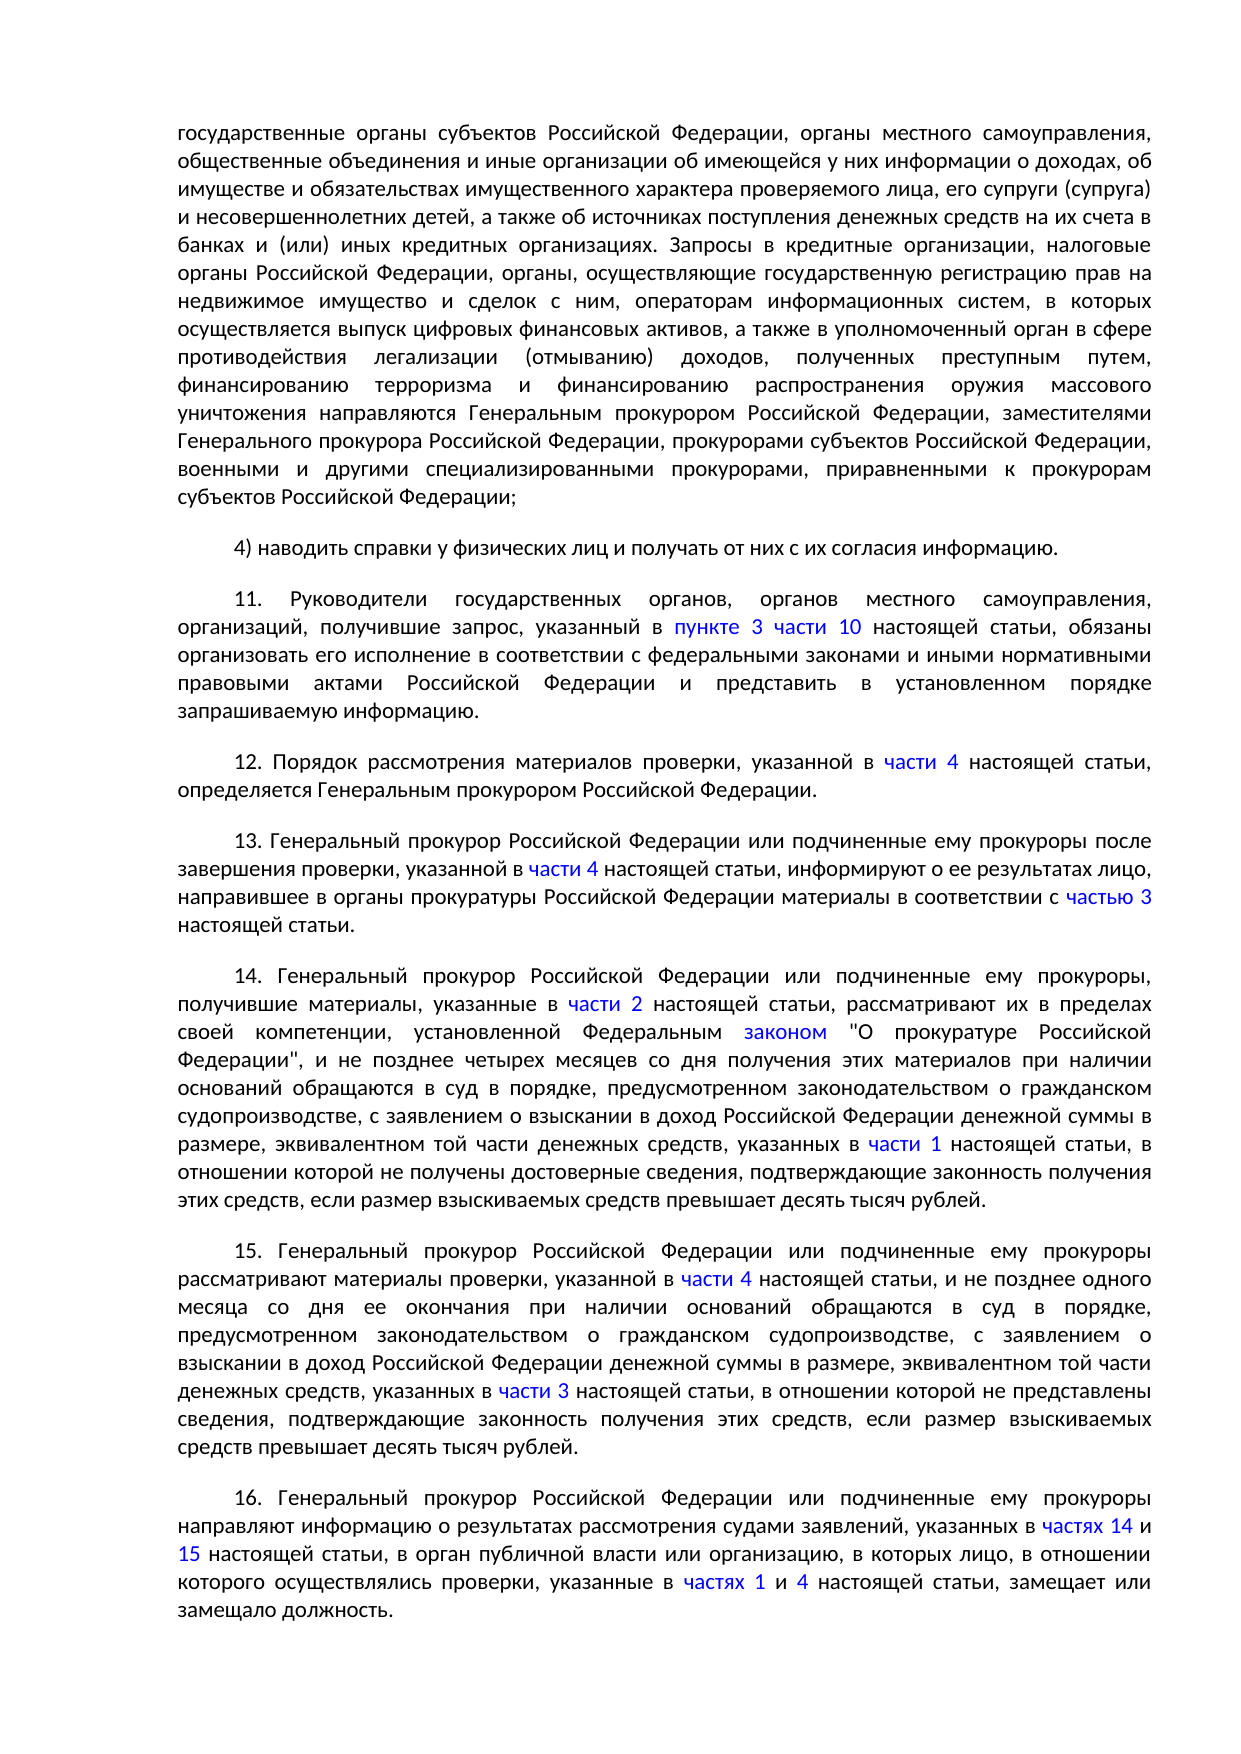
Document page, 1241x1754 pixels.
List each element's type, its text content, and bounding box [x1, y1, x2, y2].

text 11. Руководители государственных органов, органов местного самоуправления, организаций, получившие запрос, указанный в пункте 3 части 10 настоящей статьи, обязаны организовать его исполнение в соответствии с федеральными законами и иными нормативными правовыми актами Российской Федерации и представить в установленном порядке запрашиваемую информацию. [177, 584, 1152, 724]
text 15. Генеральный прокурор Российской Федерации или подчиненные ему прокуроры рассматривают материалы проверки, указанной в части 4 настоящей статьи, и не позднее одного месяца со дня ее окончания при наличии оснований обращаются в суд в порядке, предусмотренном законодательством о гражданском судопроизводстве, с заявлением о взыскании в доход Российской Федерации денежной суммы в размере, эквивалентном той части денежных средств, указанных в части 3 настоящей статьи, в отношении которой не представлены сведения, подтверждающие законность получения этих средств, если размер взыскиваемых средств превышает десять тысяч рублей. [177, 1236, 1152, 1461]
text 12. Порядок рассмотрения материалов проверки, указанной в части 4 настоящей статьи, определяется Генеральным прокурором Российской Федерации. [177, 747, 1152, 803]
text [177, 118, 1152, 510]
text 13. Генеральный прокурор Российской Федерации или подчиненные ему прокуроры после завершения проверки, указанной в части 4 настоящей статьи, информируют о ее результатах лицо, направившее в органы прокуратуры Российской Федерации материалы в соответствии с частью 3 настоящей статьи. [177, 826, 1152, 938]
text 14. Генеральный прокурор Российской Федерации или подчиненные ему прокуроры, получившие материалы, указанные в части 2 настоящей статьи, рассматривают их в пределах своей компетенции, установленной Федеральным законом "О прокуратуре Российской Федерации", и не позднее четырех месяцев со дня получения этих материалов при наличии оснований обращаются в суд в порядке, предусмотренном законодательством о гражданском судопроизводстве, с заявлением о взыскании в доход Российской Федерации денежной суммы в размере, эквивалентном той части денежных средств, указанных в части 1 настоящей статьи, в отношении которой не получены достоверные сведения, подтверждающие законность получения этих средств, если размер взыскиваемых средств превышает десять тысяч рублей. [177, 961, 1152, 1213]
text 4) наводить справки у физических лиц и получать от них с их согласия информацию. [177, 533, 1152, 561]
text 16. Генеральный прокурор Российской Федерации или подчиненные ему прокуроры направляют информацию о результатах рассмотрения судами заявлений, указанных в частях 14 и 15 настоящей статьи, в орган публичной власти или организацию, в которых лицо, в отношении которого осуществлялись проверки, указанные в частях 1 и 4 настоящей статьи, замещает или замещало должность. [177, 1483, 1152, 1623]
